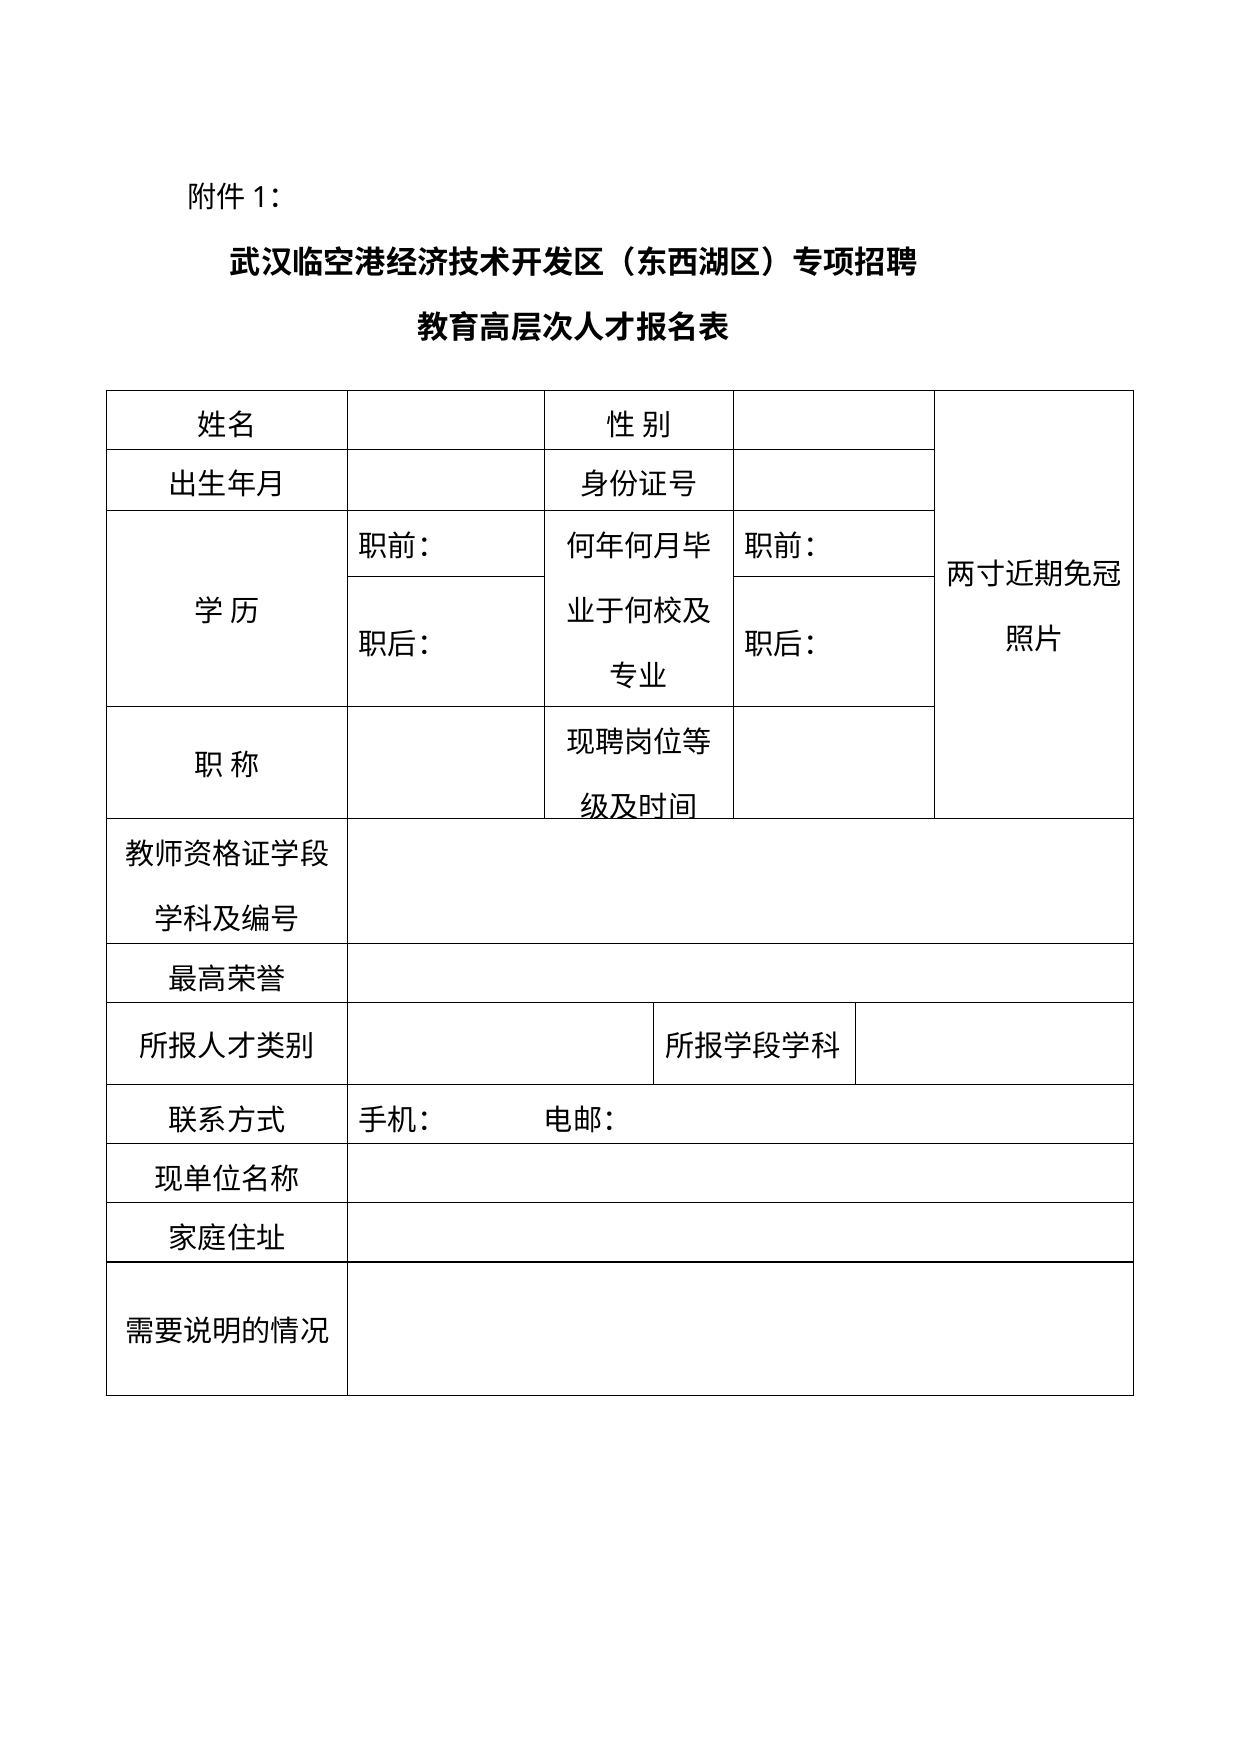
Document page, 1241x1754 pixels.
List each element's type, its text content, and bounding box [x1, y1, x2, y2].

table_cell [348, 1263, 1133, 1395]
table_cell 出生年月 [107, 450, 347, 510]
table_cell 手机： 电邮： [348, 1085, 1133, 1143]
table_header [348, 391, 544, 448]
table_cell 现聘岗位等级及时间 [545, 707, 733, 818]
table_cell [348, 450, 544, 510]
table_header 姓名 [107, 391, 347, 448]
table_header 两寸近期免冠照片 [935, 391, 1133, 818]
table_header 性 别 [545, 391, 733, 448]
table_cell [734, 450, 934, 510]
text 附件1： [187, 162, 1053, 227]
table_cell 家庭住址 [107, 1203, 347, 1261]
table_cell [856, 1003, 1133, 1084]
table_cell 最高荣誉 [107, 944, 347, 1002]
table_header [734, 391, 934, 448]
text 武汉临空港经济技术开发区（东西湖区）专项招聘 [187, 227, 959, 292]
table_cell 身份证号 [545, 450, 733, 510]
table_cell 职 称 [107, 707, 347, 818]
table_cell [348, 707, 544, 818]
table_cell 职前： [348, 511, 544, 576]
text 教育高层次人才报名表 [187, 292, 959, 357]
table_cell [348, 1203, 1133, 1261]
table_cell 所报学段学科 [654, 1003, 855, 1084]
table_cell 职前： [734, 511, 934, 576]
table_cell [348, 1144, 1133, 1202]
table_cell 现单位名称 [107, 1144, 347, 1202]
table_cell 何年何月毕业于何校及专业 [545, 511, 733, 706]
table_cell [734, 707, 934, 818]
table_cell 联系方式 [107, 1085, 347, 1143]
table_cell 所报人才类别 [107, 1003, 347, 1084]
table_cell [348, 1003, 653, 1084]
table_cell 学 历 [107, 511, 347, 706]
table_cell 教师资格证学段学科及编号 [107, 819, 347, 943]
table_cell 职后： [734, 577, 934, 706]
table_cell [348, 944, 1133, 1002]
table_cell [348, 819, 1133, 943]
table_cell 职后： [348, 577, 544, 706]
table_cell 需要说明的情况 [107, 1263, 347, 1395]
